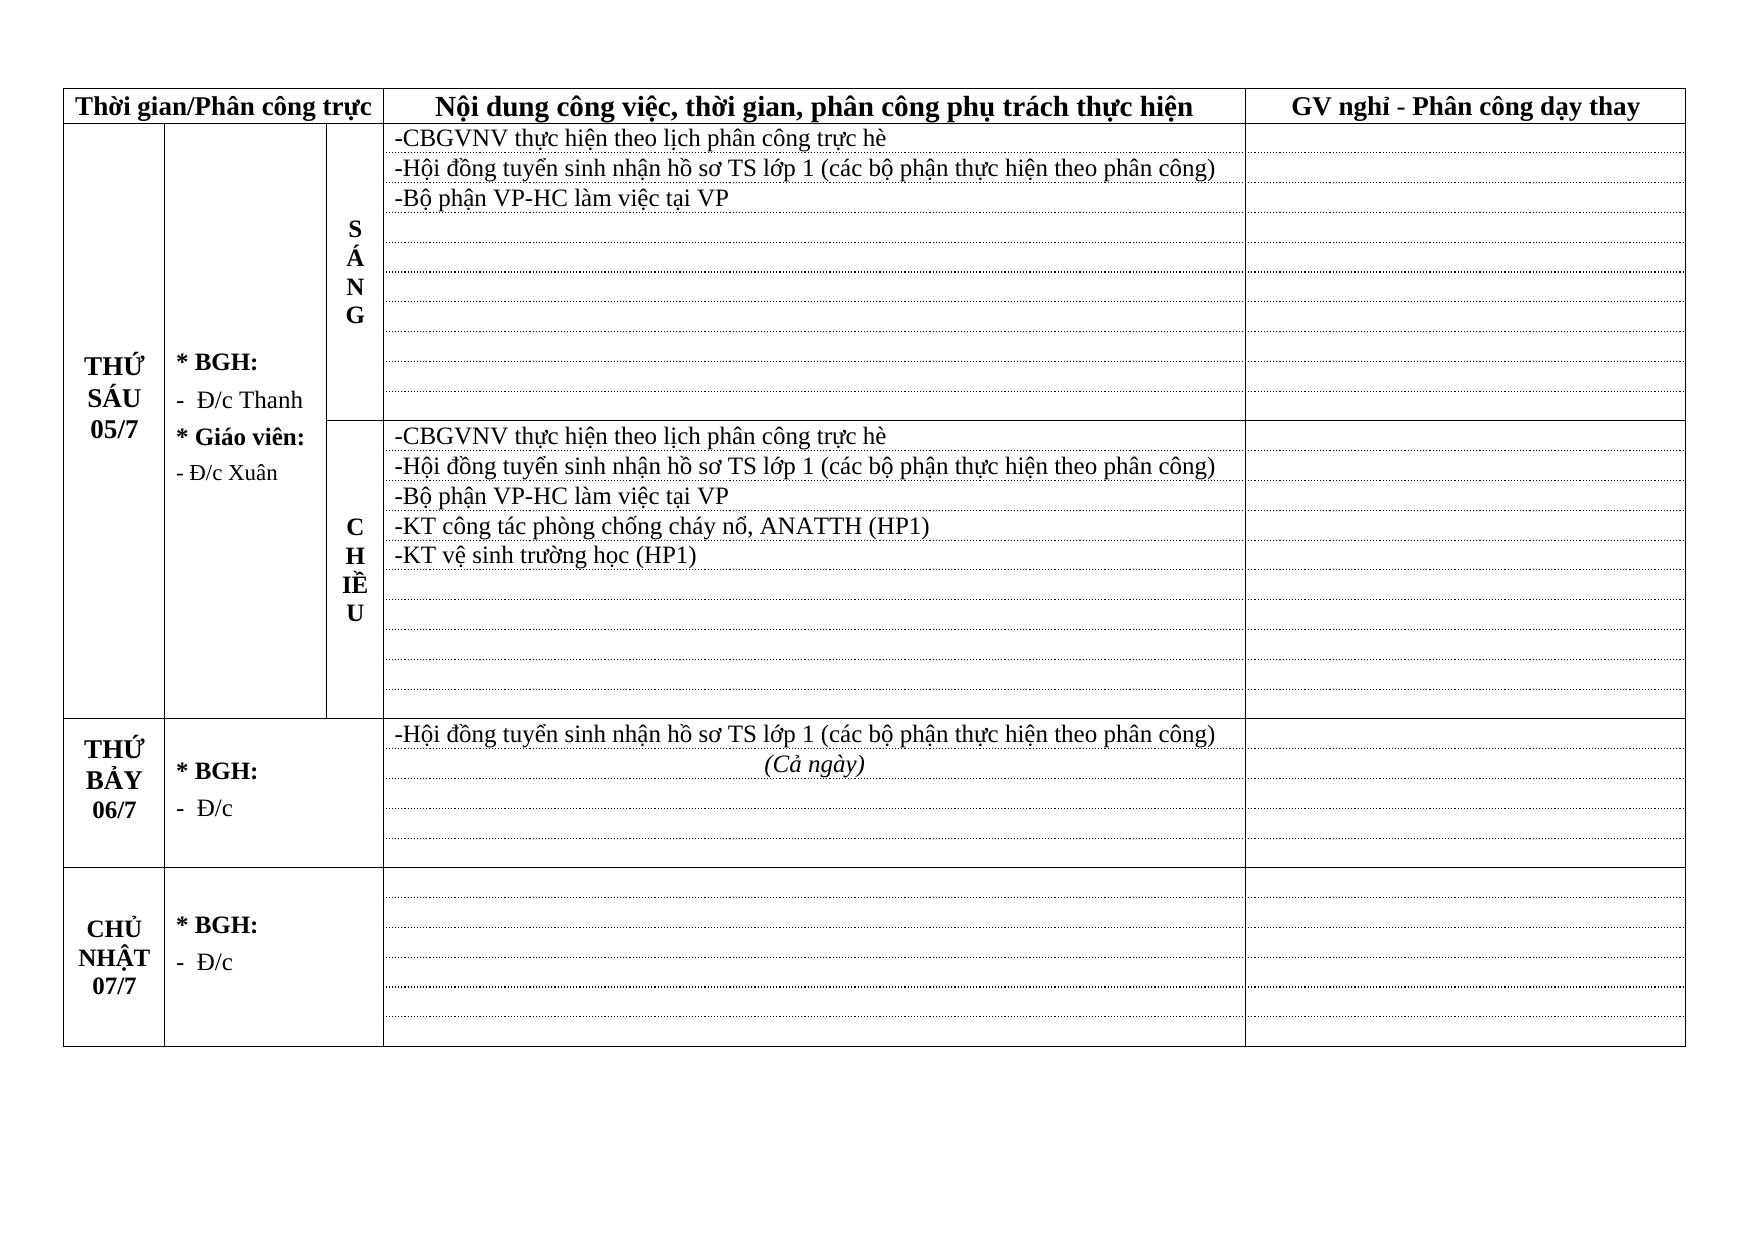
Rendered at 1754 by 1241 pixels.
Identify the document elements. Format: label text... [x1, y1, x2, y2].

table_cell [384, 868, 1245, 897]
table_cell [384, 301, 1245, 331]
table_cell [384, 778, 1245, 808]
table_cell [384, 659, 1245, 688]
table_cell [1246, 361, 1685, 391]
table_cell * BGH: - Đ/c Thanh * Giáo viên: - Đ/c Xuân [165, 124, 326, 718]
table_cell -Hội đồng tuyển sinh nhận hồ sơ TS lớp 1 (các bộ phận thực hiện theo phân công) [384, 450, 1245, 480]
table_cell [1246, 897, 1685, 927]
table_cell [1246, 1016, 1685, 1046]
table_cell S Á N G [327, 124, 383, 420]
table_cell [384, 212, 1245, 242]
table_header GV nghỉ - Phân công dạy thay [1246, 89, 1685, 122]
table_cell [1246, 301, 1685, 331]
table_cell [1246, 242, 1685, 271]
table_cell [1246, 719, 1685, 748]
table_cell [1246, 689, 1685, 718]
table_cell [1246, 868, 1685, 897]
table_header Thời gian/Phân công trực [64, 89, 383, 122]
table_cell [1246, 569, 1685, 599]
table_cell THỨ SÁU 05/7 [64, 124, 164, 718]
table_cell [384, 957, 1245, 986]
table_cell [1246, 659, 1685, 688]
table_cell [384, 361, 1245, 391]
table_cell [1246, 838, 1685, 867]
table_cell [1246, 152, 1685, 182]
table_cell -CBGVNV thực hiện theo lịch phân công trực hè [384, 124, 1245, 152]
table_cell * BGH: - Đ/c [165, 868, 383, 1046]
table_cell [384, 391, 1245, 420]
table_cell [1246, 927, 1685, 957]
table_cell [384, 897, 1245, 927]
table_cell [1246, 540, 1685, 569]
table_cell [384, 1016, 1245, 1046]
table_cell [1246, 778, 1685, 808]
table_cell -Bộ phận VP-HC làm việc tại VP [384, 182, 1245, 212]
table_cell C H IỀ U [327, 421, 383, 718]
table_cell THỨ BẢY 06/7 [64, 719, 164, 867]
table_cell [1246, 391, 1685, 420]
table_cell -KT vệ sinh trường học (HP1) [384, 540, 1245, 569]
table_cell [1246, 808, 1685, 837]
table_cell [1246, 629, 1685, 659]
table_cell [384, 808, 1245, 837]
table_cell [1246, 450, 1685, 480]
table_cell -Hội đồng tuyển sinh nhận hồ sơ TS lớp 1 (các bộ phận thực hiện theo phân công) [384, 152, 1245, 182]
table_cell [384, 331, 1245, 361]
table_cell -KT công tác phòng chống cháy nổ, ANATTH (HP1) [384, 510, 1245, 539]
table_cell -Bộ phận VP-HC làm việc tại VP [384, 480, 1245, 510]
table_cell [384, 242, 1245, 271]
table_cell [1246, 480, 1685, 510]
table_cell [1246, 271, 1685, 301]
table_cell CHỦ NHẬT 07/7 [64, 868, 164, 1046]
table_cell [384, 927, 1245, 957]
table_cell [1246, 957, 1685, 986]
table_cell [1246, 421, 1685, 450]
table_cell [384, 838, 1245, 867]
table_header Nội dung công việc, thời gian, phân công phụ trách thực hiện [384, 89, 1245, 122]
table_cell [384, 629, 1245, 659]
table_cell * BGH: - Đ/c [165, 719, 383, 867]
table_cell [384, 569, 1245, 599]
table_cell [1246, 124, 1685, 152]
table_cell [1246, 331, 1685, 361]
table_cell -CBGVNV thực hiện theo lịch phân công trực hè [384, 421, 1245, 450]
table_cell [1246, 212, 1685, 242]
table_cell [384, 689, 1245, 718]
table_cell [1246, 599, 1685, 629]
table_cell [1246, 748, 1685, 778]
table_cell [384, 599, 1245, 629]
table_cell -Hội đồng tuyển sinh nhận hồ sơ TS lớp 1 (các bộ phận thực hiện theo phân công) [384, 719, 1245, 748]
table_cell [384, 986, 1245, 1016]
table_cell [1246, 182, 1685, 212]
table_cell [384, 271, 1245, 301]
table_cell [1246, 986, 1685, 1016]
table_cell [1246, 510, 1685, 539]
table_cell (Cả ngày) [384, 748, 1245, 778]
